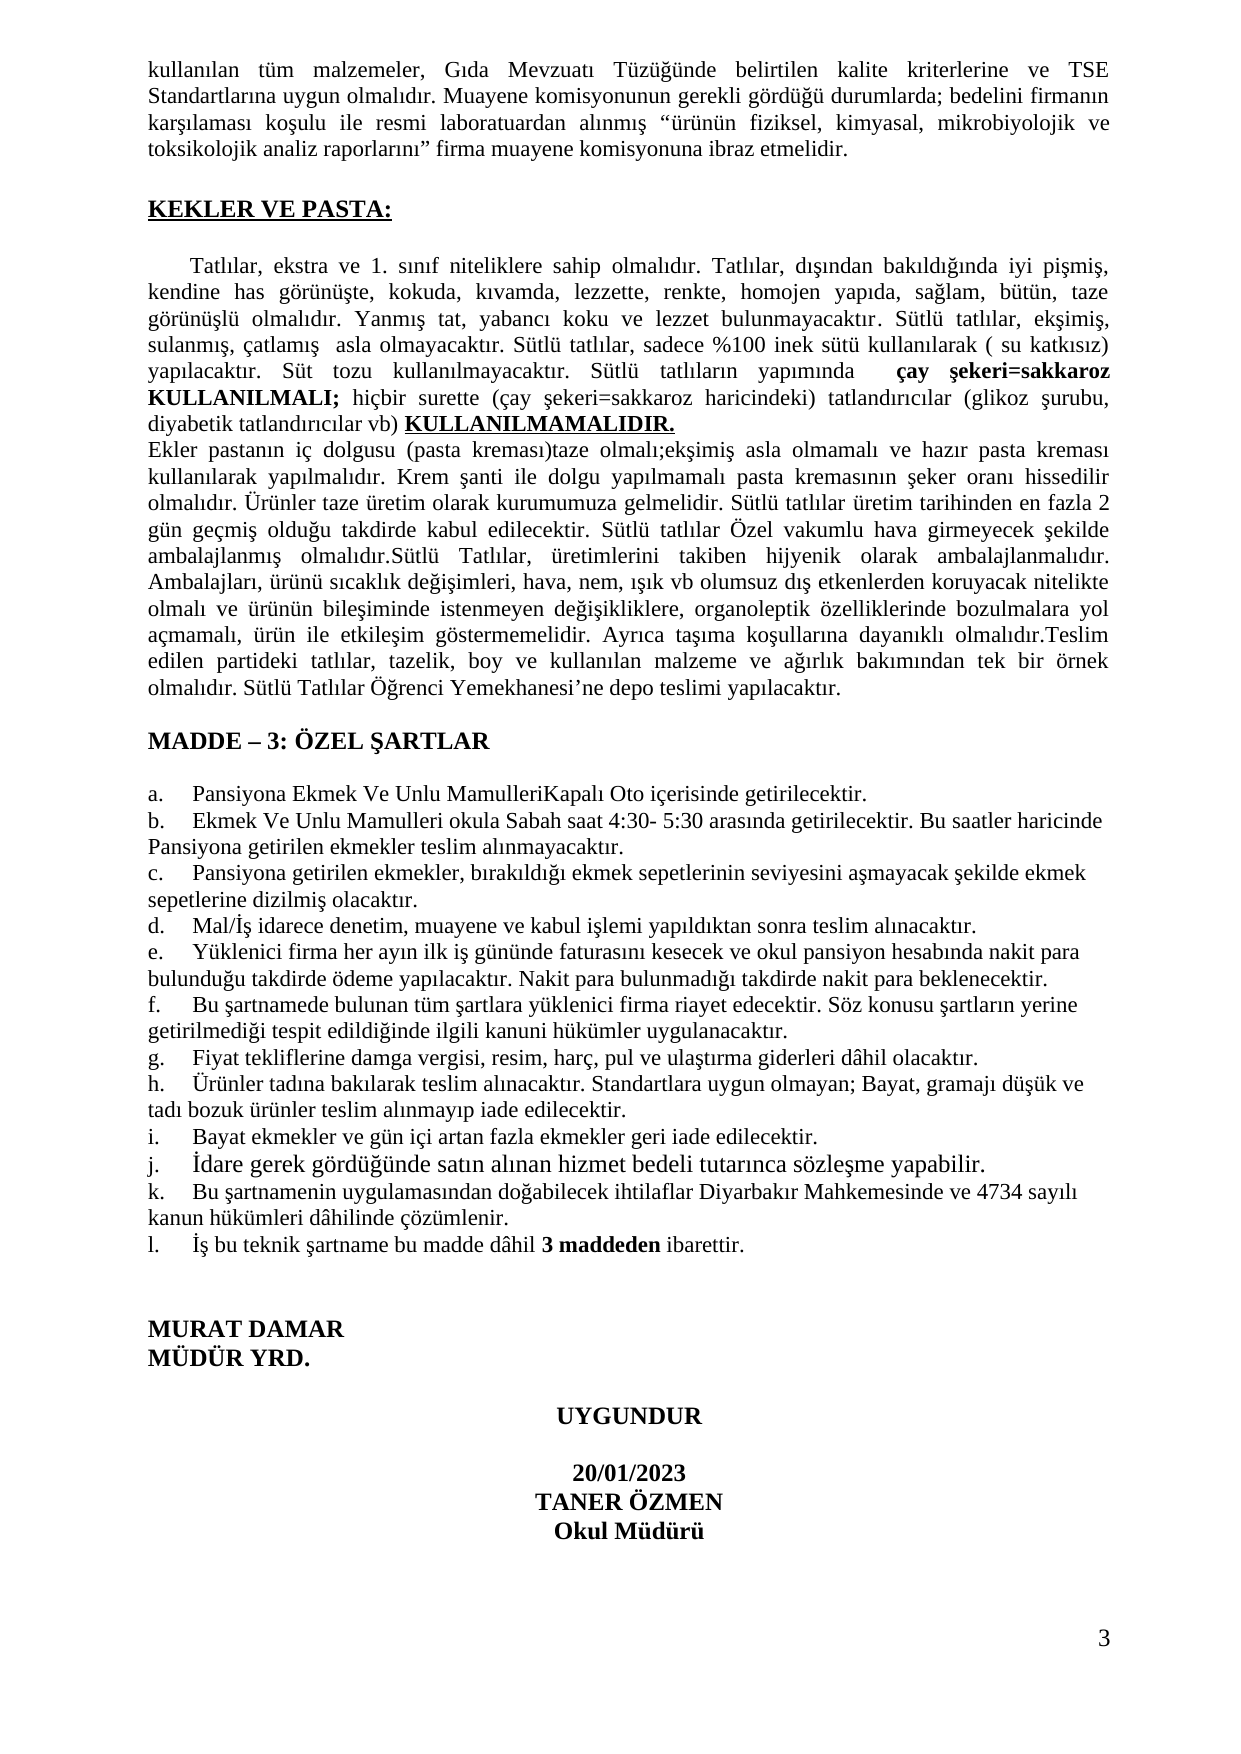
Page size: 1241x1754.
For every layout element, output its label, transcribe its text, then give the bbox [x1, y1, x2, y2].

list İş bu teknik şartname bu madde dâhil 3 maddeden ibarettir. [148, 1231, 1110, 1257]
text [148, 56, 1110, 162]
list Bayat ekmekler ve gün içi artan fazla ekmekler geri iade edilecektir. [148, 1123, 1110, 1149]
text MURAT DAMAR [148, 1314, 1110, 1343]
list Mal/İş idarece denetim, muayene ve kabul işlemi yapıldıktan sonra teslim alınacaktır. [148, 912, 1110, 938]
text Okul Müdürü [148, 1516, 1110, 1544]
text KEKLER VE PASTA: [148, 194, 1110, 223]
list Bu şartnamede bulunan tüm şartlara yüklenici firma riayet edecektir. Söz konusu şartların yerine getirilmediği tespit edildiğinde ilgili kanuni hükümler uygulanacaktır. [148, 991, 1110, 1044]
list İdare gerek gördüğünde satın alınan hizmet bedeli tutarınca sözleşme yapabilir. [148, 1149, 1110, 1178]
list Bu şartnamenin uygulamasından doğabilecek ihtilaflar Diyarbakır Mahkemesinde ve 4734 sayılı kanun hükümleri dâhilinde çözümlenir. [148, 1178, 1110, 1231]
text MADDE – 3: ÖZEL ŞARTLAR [148, 726, 1110, 755]
list Ekmek Ve Unlu Mamulleri okula Sabah saat 4:30- 5:30 arasında getirilecektir. Bu saatler haricinde Pansiyona getirilen ekmekler teslim alınmayacaktır. [148, 807, 1110, 859]
text UYGUNDUR [148, 1401, 1110, 1429]
list Yüklenici firma her ayın ilk iş gününde faturasını kesecek ve okul pansiyon hesabında nakit para bulunduğu takdirde ödeme yapılacaktır. Nakit para bulunmadığı takdirde nakit para beklenecektir. [148, 938, 1110, 991]
text MÜDÜR YRD. [148, 1343, 1110, 1372]
list Fiyat tekliflerine damga vergisi, resim, harç, pul ve ulaştırma giderleri dâhil olacaktır. [148, 1044, 1110, 1070]
list Pansiyona getirilen ekmekler, bırakıldığı ekmek sepetlerinin seviyesini aşmayacak şekilde ekmek sepetlerine dizilmiş olacaktır. [148, 859, 1110, 912]
text Ekler pastanın iç dolgusu (pasta kreması)taze olmalı;ekşimiş asla olmamalı ve hazır pasta kreması kullanılarak yapılmalıdır. Krem şanti ile dolgu yapılmamalı pasta kremasının şeker oranı hissedilir olmalıdır. Ürünler taze üretim olarak kurumumuza gelmelidir. Sütlü tatlılar üretim tarihinden en fazla 2 gün geçmiş olduğu takdirde kabul edilecektir. Sütlü tatlılar Özel vakumlu hava girmeyecek şekilde ambalajlanmış olmalıdır.Sütlü Tatlılar, üretimlerini takiben hijyenik olarak ambalajlanmalıdır. Ambalajları, ürünü sıcaklık değişimleri, hava, nem, ışık vb olumsuz dış etkenlerden koruyacak nitelikte olmalı ve ürünün bileşiminde istenmeyen değişikliklere, organoleptik özelliklerinde bozulmalara yol açmamalı, ürün ile etkileşim göstermemelidir. Ayrıca taşıma koşullarına dayanıklı olmalıdır.Teslim edilen partideki tatlılar, tazelik, boy ve kullanılan malzeme ve ağırlık bakımından tek bir örnek olmalıdır. Sütlü Tatlılar Öğrenci Yemekhanesi’ne depo teslimi yapılacaktır. [148, 437, 1110, 700]
text TANER ÖZMEN [148, 1487, 1110, 1516]
text 20/01/2023 [148, 1458, 1110, 1487]
list Pansiyona Ekmek Ve Unlu MamulleriKapalı Oto içerisinde getirilecektir. [148, 780, 1110, 807]
text Tatlılar, ekstra ve 1. sınıf niteliklere sahip olmalıdır. Tatlılar, dışından bakıldığında iyi pişmiş, kendine has görünüşte, kokuda, kıvamda, lezzette, renkte, homojen yapıda, sağlam, bütün, taze görünüşlü olmalıdır. Yanmış tat, yabancı koku ve lezzet bulunmayacaktır. Sütlü tatlılar, ekşimiş, sulanmış, çatlamış asla olmayacaktır. Sütlü tatlılar, sadece %100 inek sütü kullanılarak ( su katkısız) yapılacaktır. Süt tozu kullanılmayacaktır. Sütlü tatlıların yapımında çay şekeri=sakkaroz kullanılmalı; hiçbir surette (çay şekeri=sakkaroz haricindeki) tatlandırıcılar (glikoz şurubu, diyabetik tatlandırıcılar vb) KULLANILMAMALIDIR. [148, 252, 1110, 437]
list Ürünler tadına bakılarak teslim alınacaktır. Standartlara uygun olmayan; Bayat, gramajı düşük ve tadı bozuk ürünler teslim alınmayıp iade edilecektir. [148, 1070, 1110, 1123]
